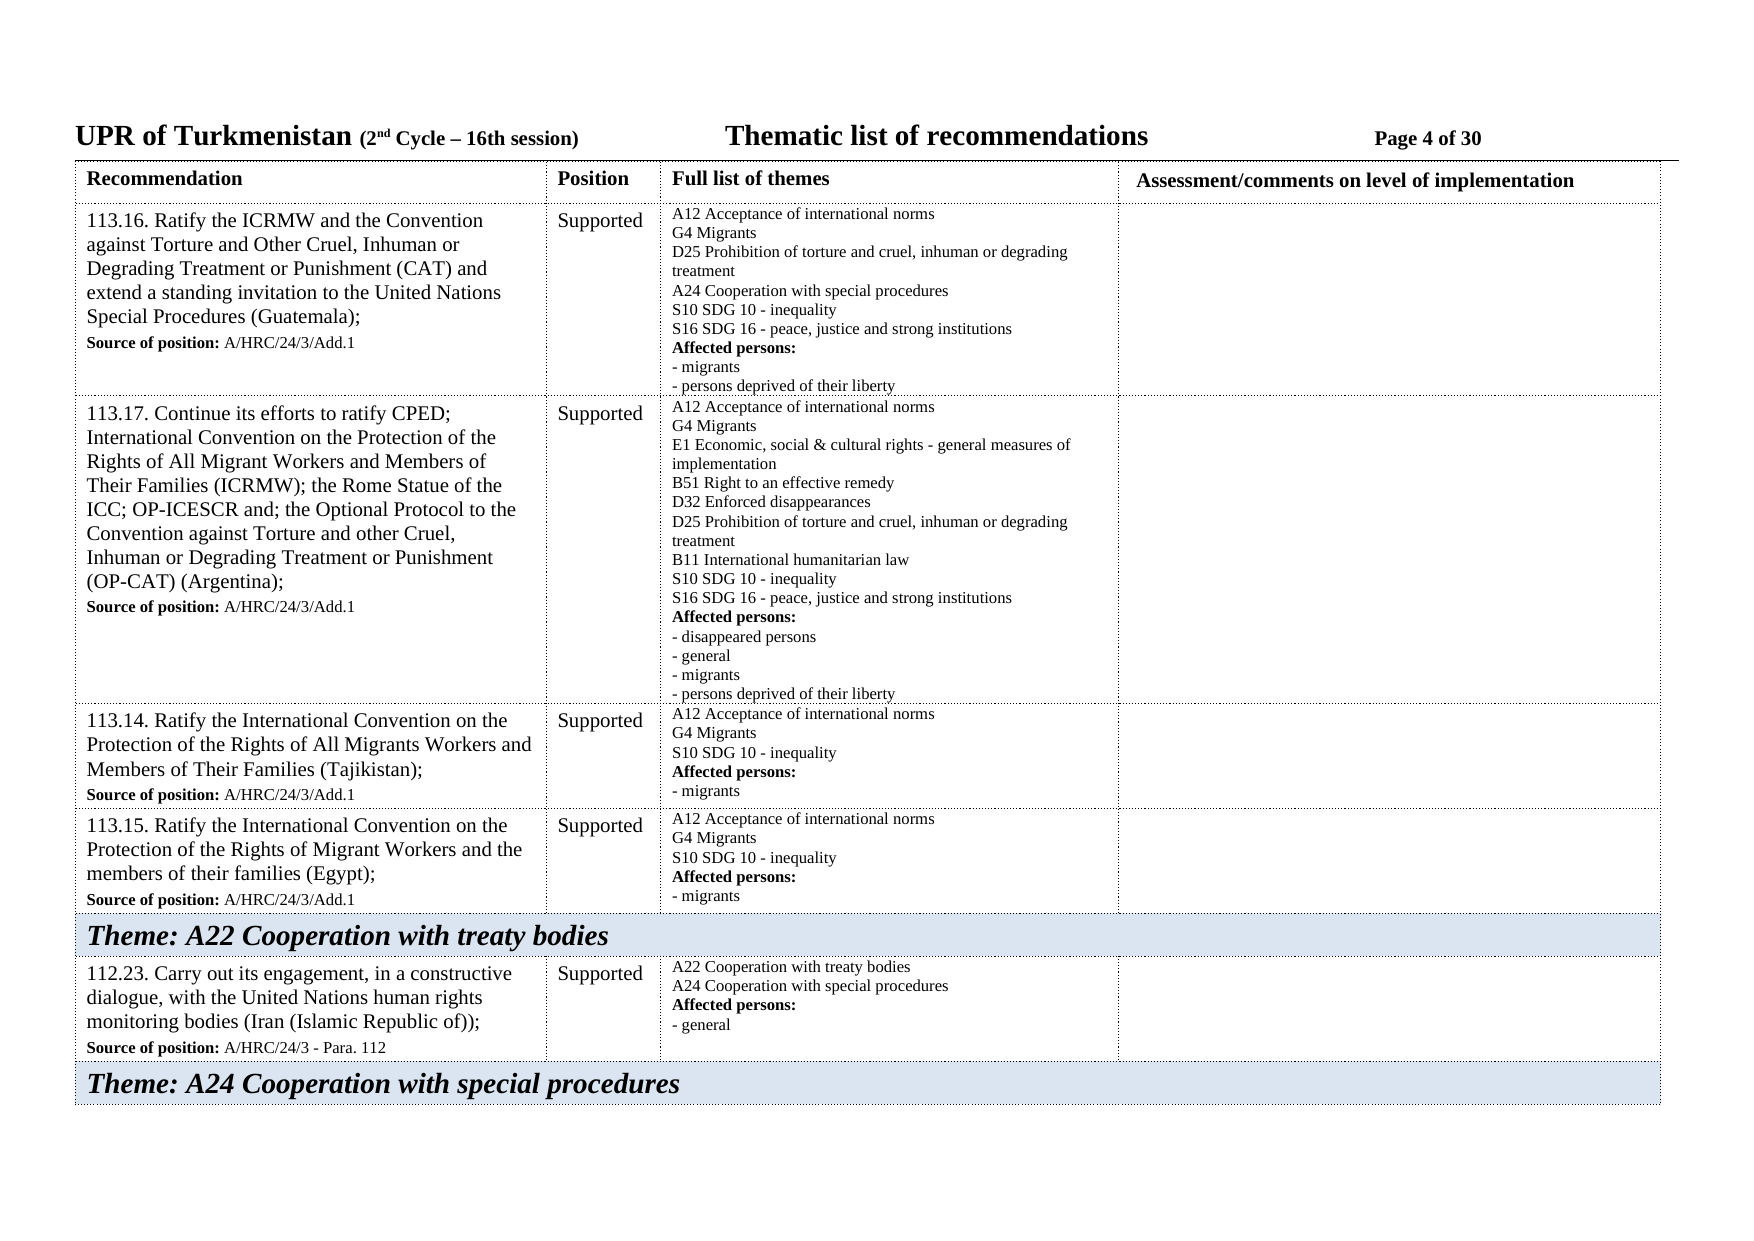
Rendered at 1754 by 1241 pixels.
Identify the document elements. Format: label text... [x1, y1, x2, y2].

table_cell Supported [546, 956, 661, 1061]
table_cell 113.14. Ratify the International Convention on the Protection of the Rights of All Migrants Workers and Members of Their Families (Tajikistan); Source of position: A/HRC/24/3/Add.1 [75, 703, 546, 808]
table_cell 113.17. Continue its efforts to ratify CPED; International Convention on the Protection of the Rights of All Migrant Workers and Members of Their Families (ICRMW); the Rome Statue of the ICC; OP-ICESCR and; the Optional Protocol to the Convention against Torture and other Cruel, Inhuman or Degrading Treatment or Punishment (OP-CAT) (Argentina); Source of position: A/HRC/24/3/Add.1 [75, 395, 546, 703]
table_cell 113.15. Ratify the International Convention on the Protection of the Rights of Migrant Workers and the members of their families (Egypt); Source of position: A/HRC/24/3/Add.1 [75, 808, 546, 913]
table_header Position [546, 161, 661, 203]
table_cell [1119, 956, 1661, 1061]
table_cell 112.23. Carry out its engagement, in a constructive dialogue, with the United Nations human rights monitoring bodies (Iran (Islamic Republic of)); Source of position: A/HRC/24/3 - Para. 112 [75, 956, 546, 1061]
table_cell [1119, 395, 1661, 703]
table_cell A12 Acceptance of international norms G4 Migrants S10 SDG 10 - inequality Affected persons: - migrants [661, 808, 1119, 913]
table_header Full list of themes [661, 161, 1119, 203]
table_cell 113.16. Ratify the ICRMW and the Convention against Torture and Other Cruel, Inhuman or Degrading Treatment or Punishment (CAT) and extend a standing invitation to the United Nations Special Procedures (Guatemala); Source of position: A/HRC/24/3/Add.1 [75, 203, 546, 395]
table_cell Supported [546, 703, 661, 808]
table_cell A12 Acceptance of international norms G4 Migrants E1 Economic, social & cultural rights - general measures of implementation B51 Right to an effective remedy D32 Enforced disappearances D25 Prohibition of torture and cruel, inhuman or degrading treatment B11 International humanitarian law S10 SDG 10 - inequality S16 SDG 16 - peace, justice and strong institutions Affected persons: - disappeared persons - general - migrants - persons deprived of their liberty [661, 395, 1119, 703]
table_header Assessment/comments on level of implementation [1119, 161, 1661, 203]
table_cell A12 Acceptance of international norms G4 Migrants S10 SDG 10 - inequality Affected persons: - migrants [661, 703, 1119, 808]
table_cell A12 Acceptance of international norms G4 Migrants D25 Prohibition of torture and cruel, inhuman or degrading treatment A24 Cooperation with special procedures S10 SDG 10 - inequality S16 SDG 16 - peace, justice and strong institutions Affected persons: - migrants - persons deprived of their liberty [661, 203, 1119, 395]
table_cell Supported [546, 395, 661, 703]
table_cell [1119, 808, 1661, 913]
table_cell Supported [546, 203, 661, 395]
table_header Recommendation [75, 161, 546, 203]
table_cell Theme: A22 Cooperation with treaty bodies [75, 913, 1661, 956]
table_cell Theme: A24 Cooperation with special procedures [75, 1061, 1661, 1104]
table_cell Supported [546, 808, 661, 913]
table_cell A22 Cooperation with treaty bodies A24 Cooperation with special procedures Affected persons: - general [661, 956, 1119, 1061]
table_cell [1119, 703, 1661, 808]
table_cell [1119, 203, 1661, 395]
